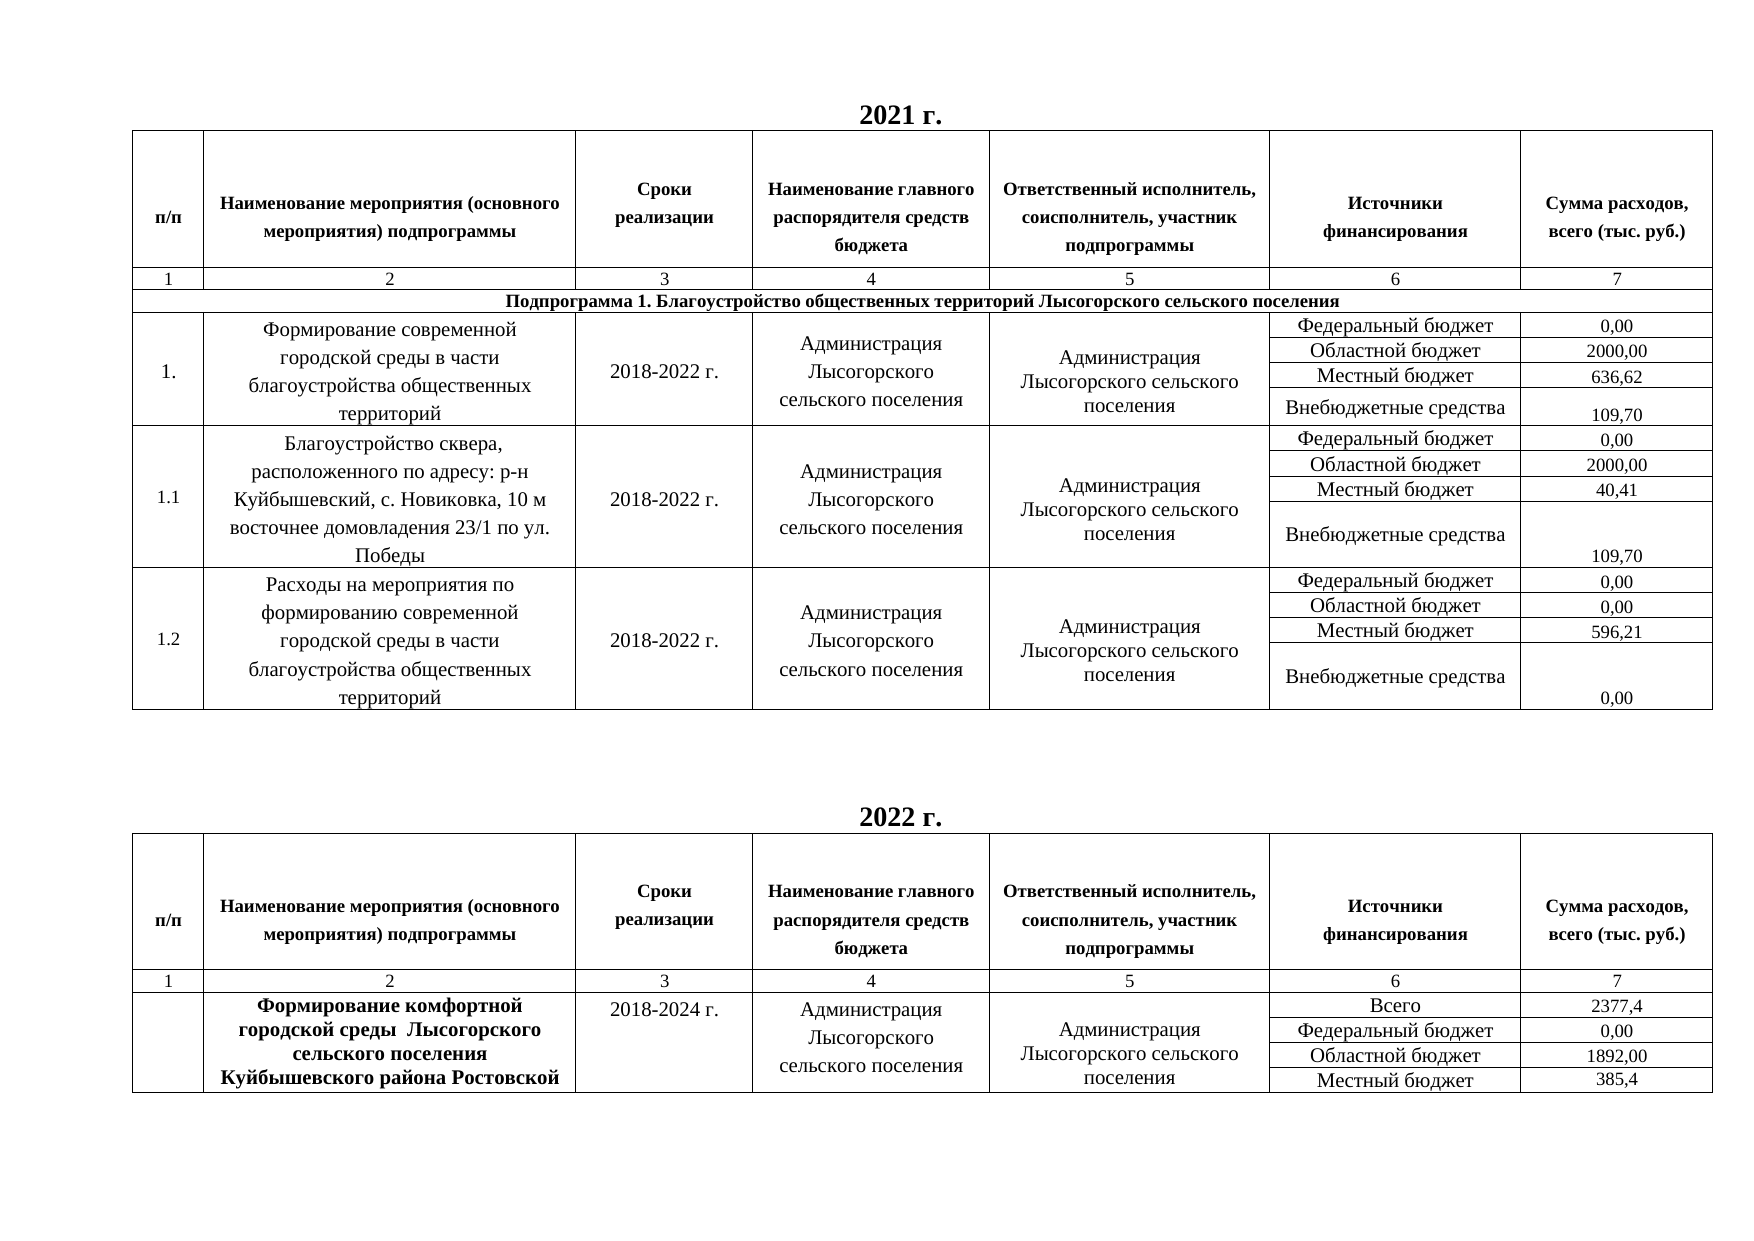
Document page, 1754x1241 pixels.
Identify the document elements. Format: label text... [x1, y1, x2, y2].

table_header п/п [133, 131, 203, 267]
table_cell 0,00 [1521, 426, 1712, 450]
table_cell Областной бюджет [1270, 593, 1520, 617]
table_cell 636,62 [1521, 363, 1712, 387]
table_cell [753, 993, 989, 1092]
table_cell 1.1 [133, 426, 203, 567]
table_cell Федеральный бюджет [1270, 568, 1520, 592]
table_cell 0,00 [1521, 643, 1712, 709]
table_cell Федеральный бюджет [1270, 426, 1520, 450]
table_cell Внебюджетные средства [1270, 388, 1520, 425]
table_cell Администрация Лысогорского сельского поселения [753, 313, 989, 425]
table_cell Областной бюджет [1270, 451, 1520, 476]
table_cell 5 [990, 268, 1269, 289]
table_cell Федеральный бюджет [1270, 313, 1520, 337]
table_cell 3 [576, 970, 752, 992]
table_cell [133, 993, 203, 1092]
table_cell Администрация Лысогорского сельского поселения [753, 568, 989, 709]
table_header Ответственный исполнитель, соисполнитель, участник подпрограммы [990, 834, 1269, 969]
table_header Сумма расходов, всего (тыс. руб.) [1521, 131, 1712, 267]
table_cell Внебюджетные средства [1270, 643, 1520, 709]
table_header п/п [133, 834, 203, 969]
table_cell 7 [1521, 268, 1712, 289]
table_header Наименование главного распорядителя средств бюджета [753, 131, 989, 267]
table_header Сроки реализации [576, 834, 752, 969]
table_cell Администрация Лысогорского сельского поселения [990, 568, 1269, 709]
table_cell 1.2 [133, 568, 203, 709]
table_cell 2000,00 [1521, 338, 1712, 362]
table_cell Формирование комфортной городской среды Лысогорского сельского поселения Куйбышевского района Ростовской области на 2018-2024 годы [204, 993, 575, 1092]
table_cell Местный бюджет [1270, 618, 1520, 642]
table_cell Областной бюджет [1270, 338, 1520, 362]
text 2022 г. [136, 800, 1665, 833]
table_cell 5 [990, 970, 1269, 992]
table_cell 2018-2022 г. [576, 568, 752, 709]
table_cell 0,00 [1521, 593, 1712, 617]
table_cell 1 [133, 970, 203, 992]
table_header Источники финансирования [1270, 834, 1520, 969]
table_cell Местный бюджет [1270, 477, 1520, 501]
table_cell 7 [1521, 970, 1712, 992]
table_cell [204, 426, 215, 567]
table_cell 0,00 [1521, 313, 1712, 337]
table_cell Администрация Лысогорского сельского поселения [753, 426, 989, 567]
table_cell 596,21 [1521, 618, 1712, 642]
table_cell 385,4 [1521, 1068, 1712, 1092]
table_cell 2018-2022 г. [576, 313, 752, 425]
text 2021 г. [136, 98, 1665, 130]
table_header Сроки реализации [576, 131, 752, 267]
table_cell 2377,4 [1521, 993, 1712, 1017]
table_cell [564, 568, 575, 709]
table_cell Местный бюджет [1270, 363, 1520, 387]
table_cell 1892,00 [1521, 1043, 1712, 1067]
table_cell Областной бюджет [1270, 1043, 1520, 1067]
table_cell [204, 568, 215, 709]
table_header Наименование мероприятия (основного мероприятия) подпрограммы [204, 131, 575, 267]
table_cell 4 [753, 970, 989, 992]
table_cell 1 [133, 268, 203, 289]
table_header Наименование мероприятия (основного мероприятия) подпрограммы [204, 834, 575, 969]
table_cell Подпрограмма 1. Благоустройство общественных территорий Лысогорского сельского поселения [133, 290, 1712, 312]
table_header Сумма расходов, всего (тыс. руб.) [1521, 834, 1712, 969]
table_header Наименование главного распорядителя средств бюджета [753, 834, 989, 969]
table_cell 6 [1270, 970, 1520, 992]
table_header Ответственный исполнитель, соисполнитель, участник подпрограммы [990, 131, 1269, 267]
table_cell Администрация Лысогорского сельского поселения [990, 313, 1269, 425]
table_cell Внебюджетные средства [1270, 502, 1520, 567]
table_cell 3 [576, 268, 752, 289]
table_cell Местный бюджет [1270, 1068, 1520, 1092]
table_cell Формирование современной городской среды в части благоустройства общественных территорий [204, 313, 575, 425]
table_cell 2018-2022 г. [576, 426, 752, 567]
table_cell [990, 993, 1269, 1092]
table_cell 2 [204, 268, 575, 289]
table_header Источники финансирования [1270, 131, 1520, 267]
table_cell Всего [1270, 993, 1520, 1017]
table_cell 40,41 [1521, 477, 1712, 501]
table_cell 1. [133, 313, 203, 425]
table_cell 6 [1270, 268, 1520, 289]
table_cell Федеральный бюджет [1270, 1018, 1520, 1042]
table_cell 2 [204, 970, 575, 992]
table_cell 109,70 [1521, 388, 1712, 425]
table_cell 0,00 [1521, 568, 1712, 592]
table_cell 0,00 [1521, 1018, 1712, 1042]
table_cell Администрация Лысогорского сельского поселения [990, 426, 1269, 567]
table_cell 4 [753, 268, 989, 289]
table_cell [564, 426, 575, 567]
table_cell 2000,00 [1521, 451, 1712, 476]
table_cell 109,70 [1521, 502, 1712, 567]
table_cell 2018-2024 г. [576, 993, 752, 1092]
